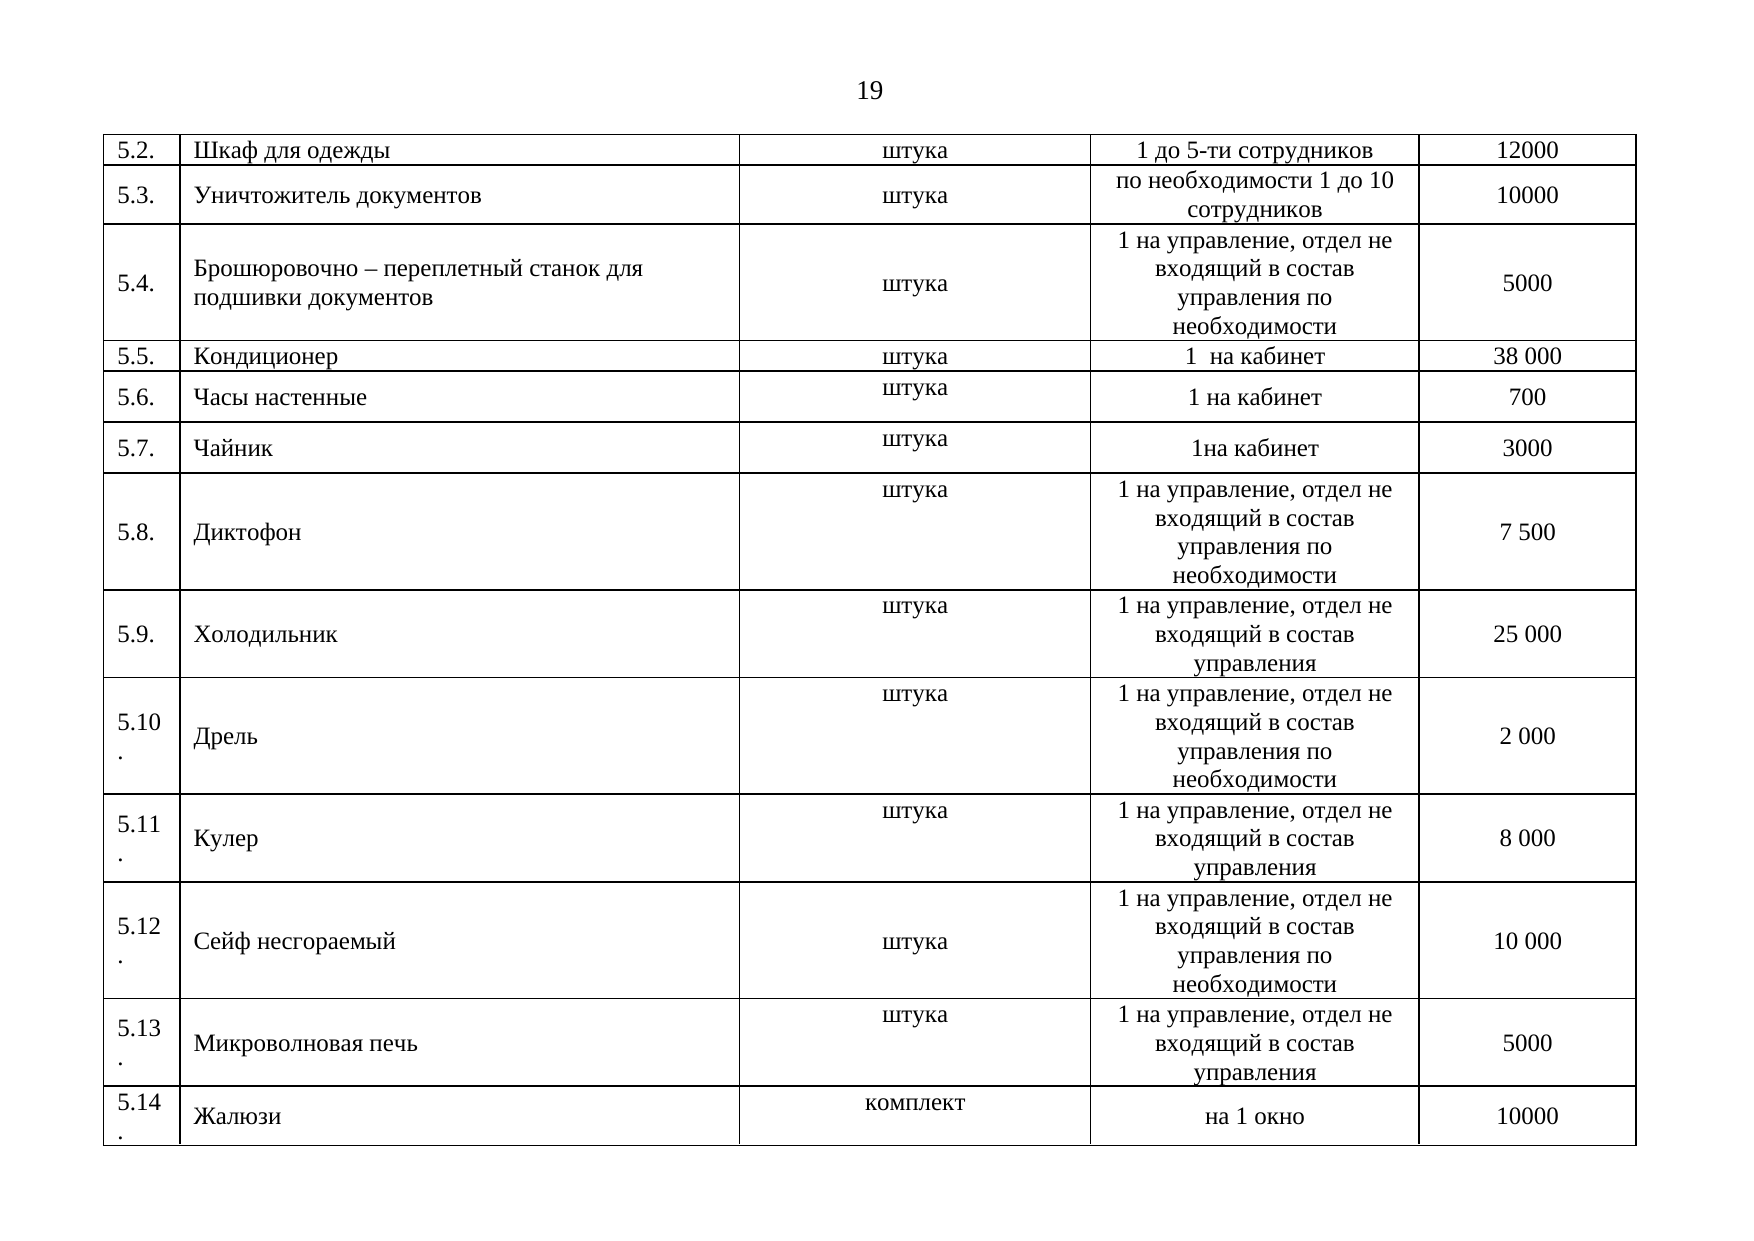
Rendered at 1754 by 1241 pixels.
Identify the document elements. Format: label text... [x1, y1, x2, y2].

table_cell 5.13. [104, 999, 179, 1085]
table_cell 5.14. [104, 1087, 179, 1144]
table_cell 5.9. [104, 591, 179, 677]
table_cell 5.5. [104, 341, 179, 370]
table_cell 5.3. [104, 166, 179, 223]
table_cell штука [740, 225, 1090, 340]
table_cell 10000 [1420, 166, 1635, 223]
table_cell штука [740, 678, 1090, 793]
table_cell 5000 [1420, 999, 1635, 1085]
table_cell штука [740, 372, 1090, 421]
table_cell Жалюзи [181, 1087, 739, 1144]
table_cell 1 на кабинет [1091, 372, 1418, 421]
table_cell 5.12. [104, 883, 179, 998]
table_cell Холодильник [181, 591, 739, 677]
table_cell Шкаф для одежды [181, 135, 739, 164]
table_cell 1 на управление, отдел не входящий в состав управления по необходимости [1091, 883, 1418, 998]
table_cell штука [740, 474, 1090, 589]
table_cell 5.6. [104, 372, 179, 421]
table_cell Кулер [181, 795, 739, 881]
table_cell Диктофон [181, 474, 739, 589]
table_cell 1 на управление, отдел не входящий в состав управления [1091, 591, 1418, 677]
table_cell 10 000 [1420, 883, 1635, 998]
table_cell 12000 [1420, 135, 1635, 164]
table_cell Уничтожитель документов [181, 166, 739, 223]
table_cell 2 000 [1420, 678, 1635, 793]
table_cell штука [740, 135, 1090, 164]
table_cell 7 500 [1420, 474, 1635, 589]
table_cell 700 [1420, 372, 1635, 421]
table_cell Микроволновая печь [181, 999, 739, 1085]
table_cell 5.8. [104, 474, 179, 589]
table_cell 5.10. [104, 678, 179, 793]
table_cell 1 на управление, отдел не входящий в состав управления по необходимости [1091, 225, 1418, 340]
table_cell штука [740, 423, 1090, 472]
table_cell Брошюровочно – переплетный станок для подшивки документов [181, 225, 739, 340]
table_cell Чайник [181, 423, 739, 472]
table_cell 10000 [1420, 1087, 1635, 1144]
table_cell 1на кабинет [1091, 423, 1418, 472]
table_cell на 1 окно [1091, 1087, 1418, 1144]
table_cell Часы настенные [181, 372, 739, 421]
table_cell штука [740, 795, 1090, 881]
table_cell 25 000 [1420, 591, 1635, 677]
table_cell штука [740, 166, 1090, 223]
table_cell штука [740, 341, 1090, 370]
table_cell 5000 [1420, 225, 1635, 340]
table_cell 1 на кабинет [1091, 341, 1418, 370]
table_cell 5.7. [104, 423, 179, 472]
table_cell 38 000 [1420, 341, 1635, 370]
table_cell 1 до 5-ти сотрудников [1091, 135, 1418, 164]
table_cell 1 на управление, отдел не входящий в состав управления [1091, 795, 1418, 881]
table_cell 5.4. [104, 225, 179, 340]
table_cell штука [740, 591, 1090, 677]
table_cell Дрель [181, 678, 739, 793]
table_cell 3000 [1420, 423, 1635, 472]
table_cell комплект [740, 1087, 1090, 1144]
table_cell 1 на управление, отдел не входящий в состав управления по необходимости [1091, 678, 1418, 793]
table_cell 5.11. [104, 795, 179, 881]
table_cell штука [740, 883, 1090, 998]
table_cell Кондиционер [181, 341, 739, 370]
table_cell 8 000 [1420, 795, 1635, 881]
table_cell штука [740, 999, 1090, 1085]
table_cell по необходимости 1 до 10 сотрудников [1091, 166, 1418, 223]
table_cell 5.2. [104, 135, 179, 164]
table_cell Сейф несгораемый [181, 883, 739, 998]
table_cell 1 на управление, отдел не входящий в состав управления по необходимости [1091, 474, 1418, 589]
table_cell 1 на управление, отдел не входящий в состав управления [1091, 999, 1418, 1085]
